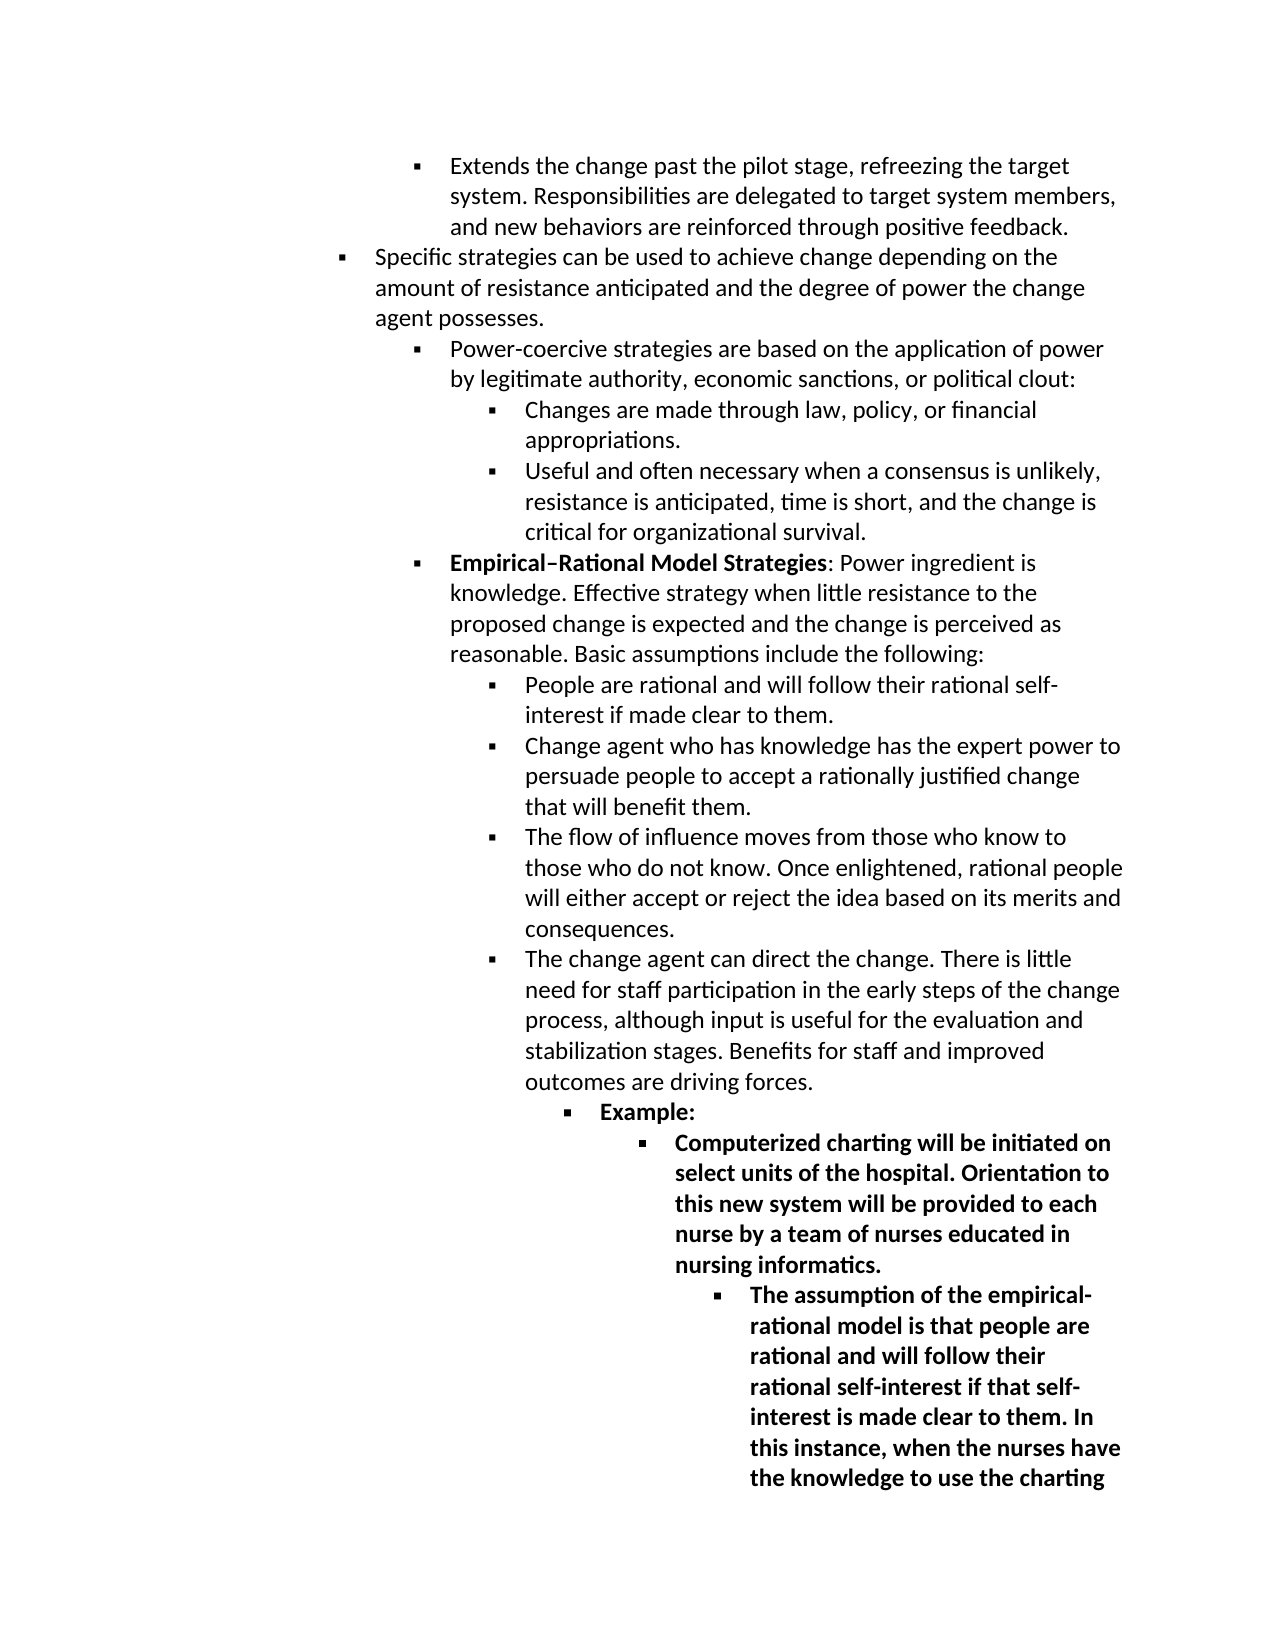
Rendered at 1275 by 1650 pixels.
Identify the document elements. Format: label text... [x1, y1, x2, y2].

list Changes are made through law, policy, or financial appropriations. [487, 394, 1125, 455]
list Example: [562, 1096, 1125, 1127]
list The flow of influence moves from those who know to those who do not know. Once enlightened, rational people will either accept or reject the idea based on its merits and consequences. [487, 821, 1125, 943]
list Specific strategies can be used to achieve change depending on the amount of resistance anticipated and the degree of power the change agent possesses. [337, 242, 1125, 333]
list Power-coercive strategies are based on the application of power by legitimate authority, economic sanctions, or political clout: [412, 333, 1125, 394]
list Useful and often necessary when a consensus is unlikely, resistance is anticipated, time is short, and the change is critical for organizational survival. [487, 455, 1125, 547]
list Computerized charting will be initiated on select units of the hospital. Orientation to this new system will be provided to each nurse by a team of nurses educated in nursing informatics. [637, 1127, 1125, 1279]
list Extends the change past the pilot stage, refreezing the target system. Responsibilities are delegated to target system members, and new behaviors are reinforced through positive feedback. [412, 150, 1125, 242]
list Empirical–Rational Model Strategies: Power ingredient is knowledge. Effective strategy when little resistance to the proposed change is expected and the change is perceived as reasonable. Basic assumptions include the following: [412, 547, 1125, 669]
list Change agent who has knowledge has the expert power to persuade people to accept a rationally justified change that will benefit them. [487, 730, 1125, 821]
list The change agent can direct the change. There is little need for staff participation in the early steps of the change process, although input is useful for the evaluation and stabilization stages. Benefits for staff and improved outcomes are driving forces. [487, 943, 1125, 1096]
list People are rational and will follow their rational self-interest if made clear to them. [487, 669, 1125, 730]
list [712, 1279, 1125, 1493]
